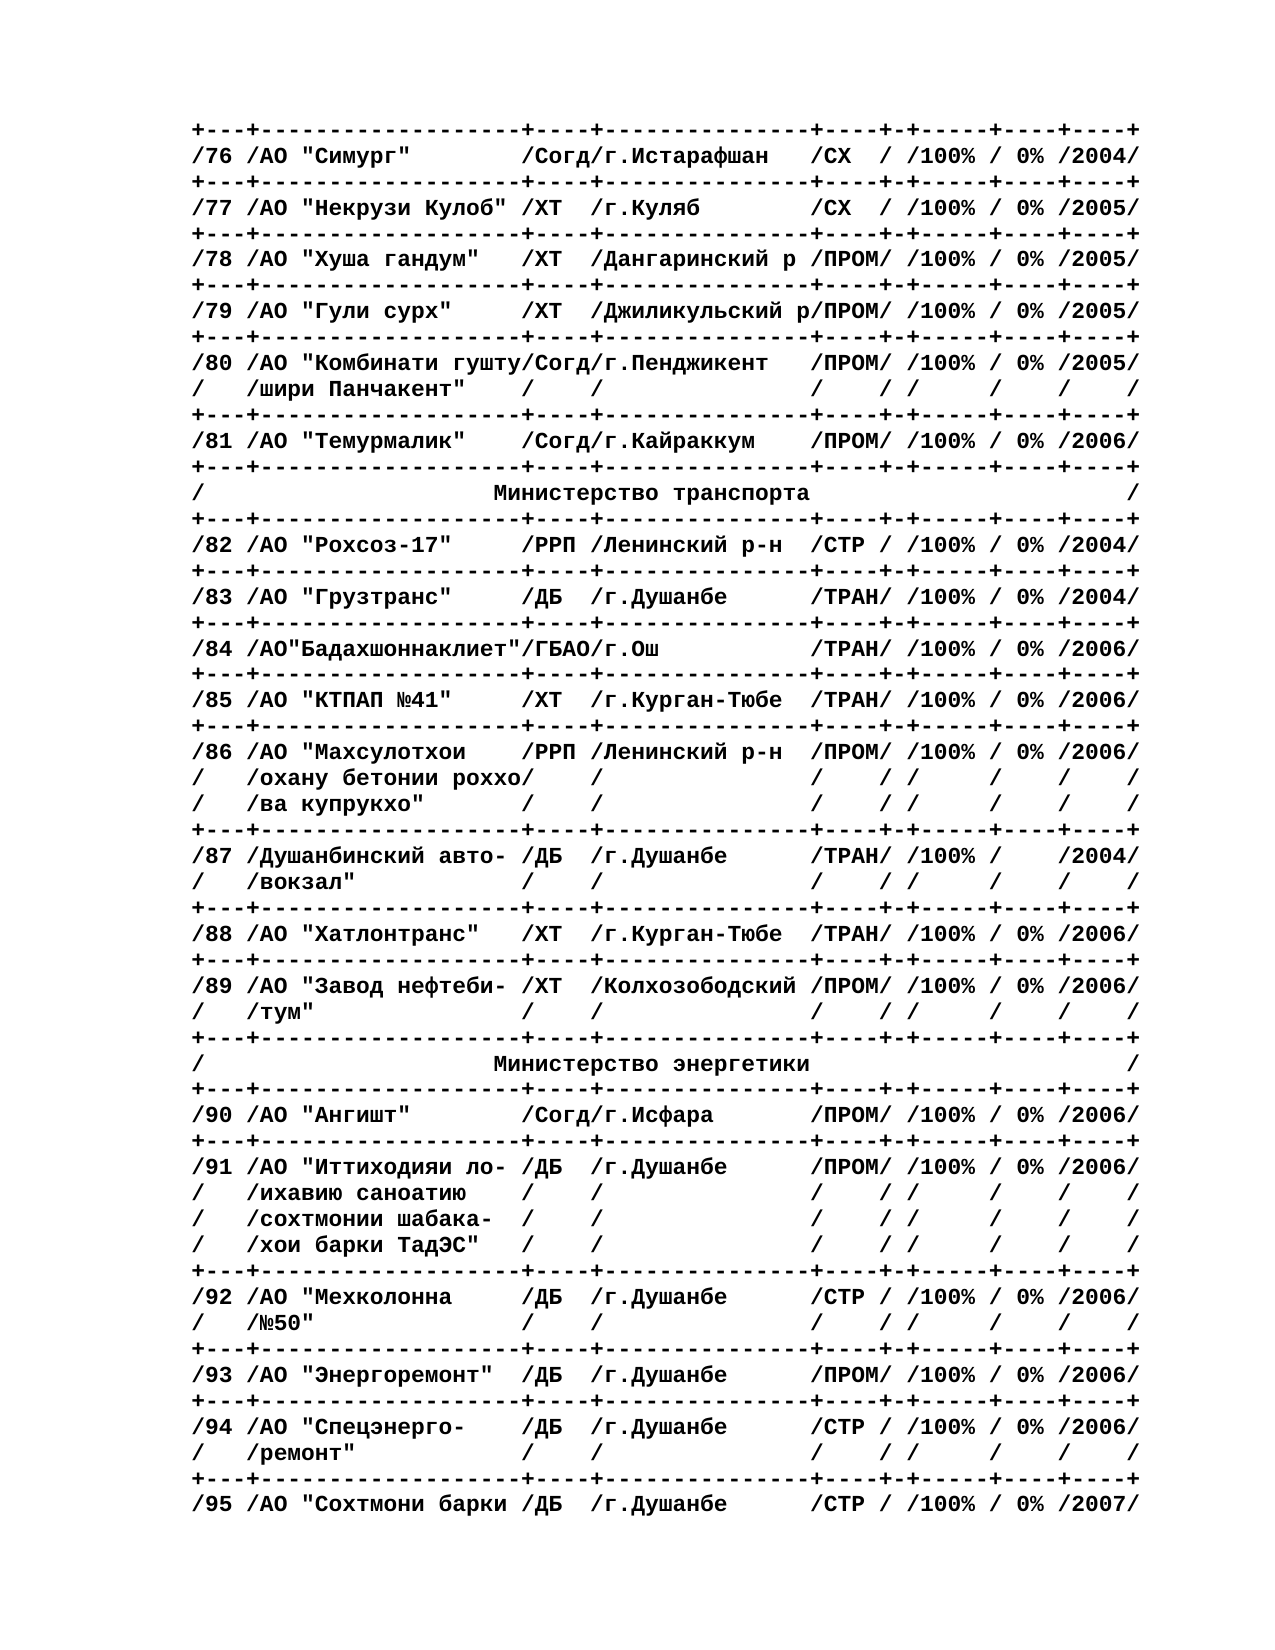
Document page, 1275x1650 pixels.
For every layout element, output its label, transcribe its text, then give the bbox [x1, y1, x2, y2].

text +---+-------------------+----+---------------+----+-+-----+----+----+ [177, 222, 1186, 248]
text /77 /АО "Некрузи Кулоб" /XT /г.Куляб /СХ / /100% / 0% /2005/ [177, 196, 1186, 222]
text +---+-------------------+----+---------------+----+-+-----+----+----+ [177, 274, 1186, 300]
text /81 /АО "Темурмалик" /Согд/г.Кайраккум /ПРОМ/ /100% / 0% /2006/ [177, 429, 1186, 455]
text /89 /АО "Завод нефтеби- /XT /Колхозободский /ПРОМ/ /100% / 0% /2006/ [177, 974, 1186, 1000]
text / /ихавию саноатию / / / / / / / / [177, 1182, 1186, 1207]
text /91 /АО "Иттиходияи ло- /ДБ /г.Душанбе /ПРОМ/ /100% / 0% /2006/ [177, 1156, 1186, 1182]
text +---+-------------------+----+---------------+----+-+-----+----+----+ [177, 1078, 1186, 1104]
text /84 /АО"Бадахшоннаклиет"/ГБАО/г.Ош /ТРАН/ /100% / 0% /2006/ [177, 637, 1186, 663]
text / /ремонт" / / / / / / / / [177, 1441, 1186, 1467]
text /83 /АО "Грузтранс" /ДБ /г.Душанбе /ТРАН/ /100% / 0% /2004/ [177, 585, 1186, 611]
text / /шири Панчакент" / / / / / / / / [177, 377, 1186, 403]
text +---+-------------------+----+---------------+----+-+-----+----+----+ [177, 559, 1186, 585]
text /87 /Душанбинский авто- /ДБ /г.Душанбе /ТРАН/ /100% / /2004/ [177, 844, 1186, 870]
text / Министерство энергетики / [177, 1052, 1186, 1078]
text +---+-------------------+----+---------------+----+-+-----+----+----+ [177, 896, 1186, 922]
text /94 /АО "Спецэнерго- /ДБ /г.Душанбе /СТР / /100% / 0% /2006/ [177, 1415, 1186, 1441]
text +---+-------------------+----+---------------+----+-+-----+----+----+ [177, 326, 1186, 352]
text +---+-------------------+----+---------------+----+-+-----+----+----+ [177, 663, 1186, 689]
text /95 /АО "Сохтмони барки /ДБ /г.Душанбе /СТР / /100% / 0% /2007/ [177, 1493, 1186, 1519]
text /86 /АО "Махсулотхои /РРП /Ленинский р-н /ПРОМ/ /100% / 0% /2006/ [177, 741, 1186, 767]
text +---+-------------------+----+---------------+----+-+-----+----+----+ [177, 403, 1186, 429]
text / /ва купрукхо" / / / / / / / / [177, 792, 1186, 818]
text /85 /АО "КТПАП №41" /XT /г.Курган-Тюбе /ТРАН/ /100% / 0% /2006/ [177, 689, 1186, 715]
text +---+-------------------+----+---------------+----+-+-----+----+----+ [177, 1130, 1186, 1156]
text / /вокзал" / / / / / / / / [177, 870, 1186, 896]
text /76 /АО "Симург" /Согд/г.Истарафшан /СХ / /100% / 0% /2004/ [177, 144, 1186, 170]
text /80 /АО "Комбинати гушту/Согд/г.Пенджикент /ПРОМ/ /100% / 0% /2005/ [177, 352, 1186, 377]
text /78 /АО "Хуша гандум" /XT /Дангаринский р /ПРОМ/ /100% / 0% /2005/ [177, 248, 1186, 274]
text / /№50" / / / / / / / / [177, 1311, 1186, 1337]
text /90 /АО "Ангишт" /Согд/г.Исфара /ПРОМ/ /100% / 0% /2006/ [177, 1104, 1186, 1130]
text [177, 170, 1186, 196]
text +---+-------------------+----+---------------+----+-+-----+----+----+ [177, 1337, 1186, 1363]
text +---+-------------------+----+---------------+----+-+-----+----+----+ [177, 1259, 1186, 1285]
text +---+-------------------+----+---------------+----+-+-----+----+----+ [177, 507, 1186, 533]
text +---+-------------------+----+---------------+----+-+-----+----+----+ [177, 818, 1186, 844]
text +---+-------------------+----+---------------+----+-+-----+----+----+ [177, 1389, 1186, 1415]
text +---+-------------------+----+---------------+----+-+-----+----+----+ [177, 1026, 1186, 1052]
text /82 /АО "Рохсоз-17" /РРП /Ленинский р-н /СТР / /100% / 0% /2004/ [177, 533, 1186, 559]
text +---+-------------------+----+---------------+----+-+-----+----+----+ [177, 455, 1186, 481]
text /79 /АО "Гули сурх" /XT /Джиликульский р/ПРОМ/ /100% / 0% /2005/ [177, 300, 1186, 326]
text +---+-------------------+----+---------------+----+-+-----+----+----+ [177, 715, 1186, 741]
text /88 /АО "Хатлонтранс" /XT /г.Курган-Тюбе /ТРАН/ /100% / 0% /2006/ [177, 922, 1186, 948]
text / /тум" / / / / / / / / [177, 1000, 1186, 1026]
text / Министерство транспорта / [177, 481, 1186, 507]
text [177, 1467, 1186, 1493]
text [177, 118, 1186, 144]
text /92 /АО "Мехколонна /ДБ /г.Душанбе /СТР / /100% / 0% /2006/ [177, 1285, 1186, 1311]
text / /сохтмонии шабака- / / / / / / / / [177, 1207, 1186, 1233]
text +---+-------------------+----+---------------+----+-+-----+----+----+ [177, 948, 1186, 974]
text /93 /АО "Энергоремонт" /ДБ /г.Душанбе /ПРОМ/ /100% / 0% /2006/ [177, 1363, 1186, 1389]
text +---+-------------------+----+---------------+----+-+-----+----+----+ [177, 611, 1186, 637]
text / /хои барки ТадЭС" / / / / / / / / [177, 1233, 1186, 1259]
text / /охану бетонии роххо/ / / / / / / / [177, 767, 1186, 792]
